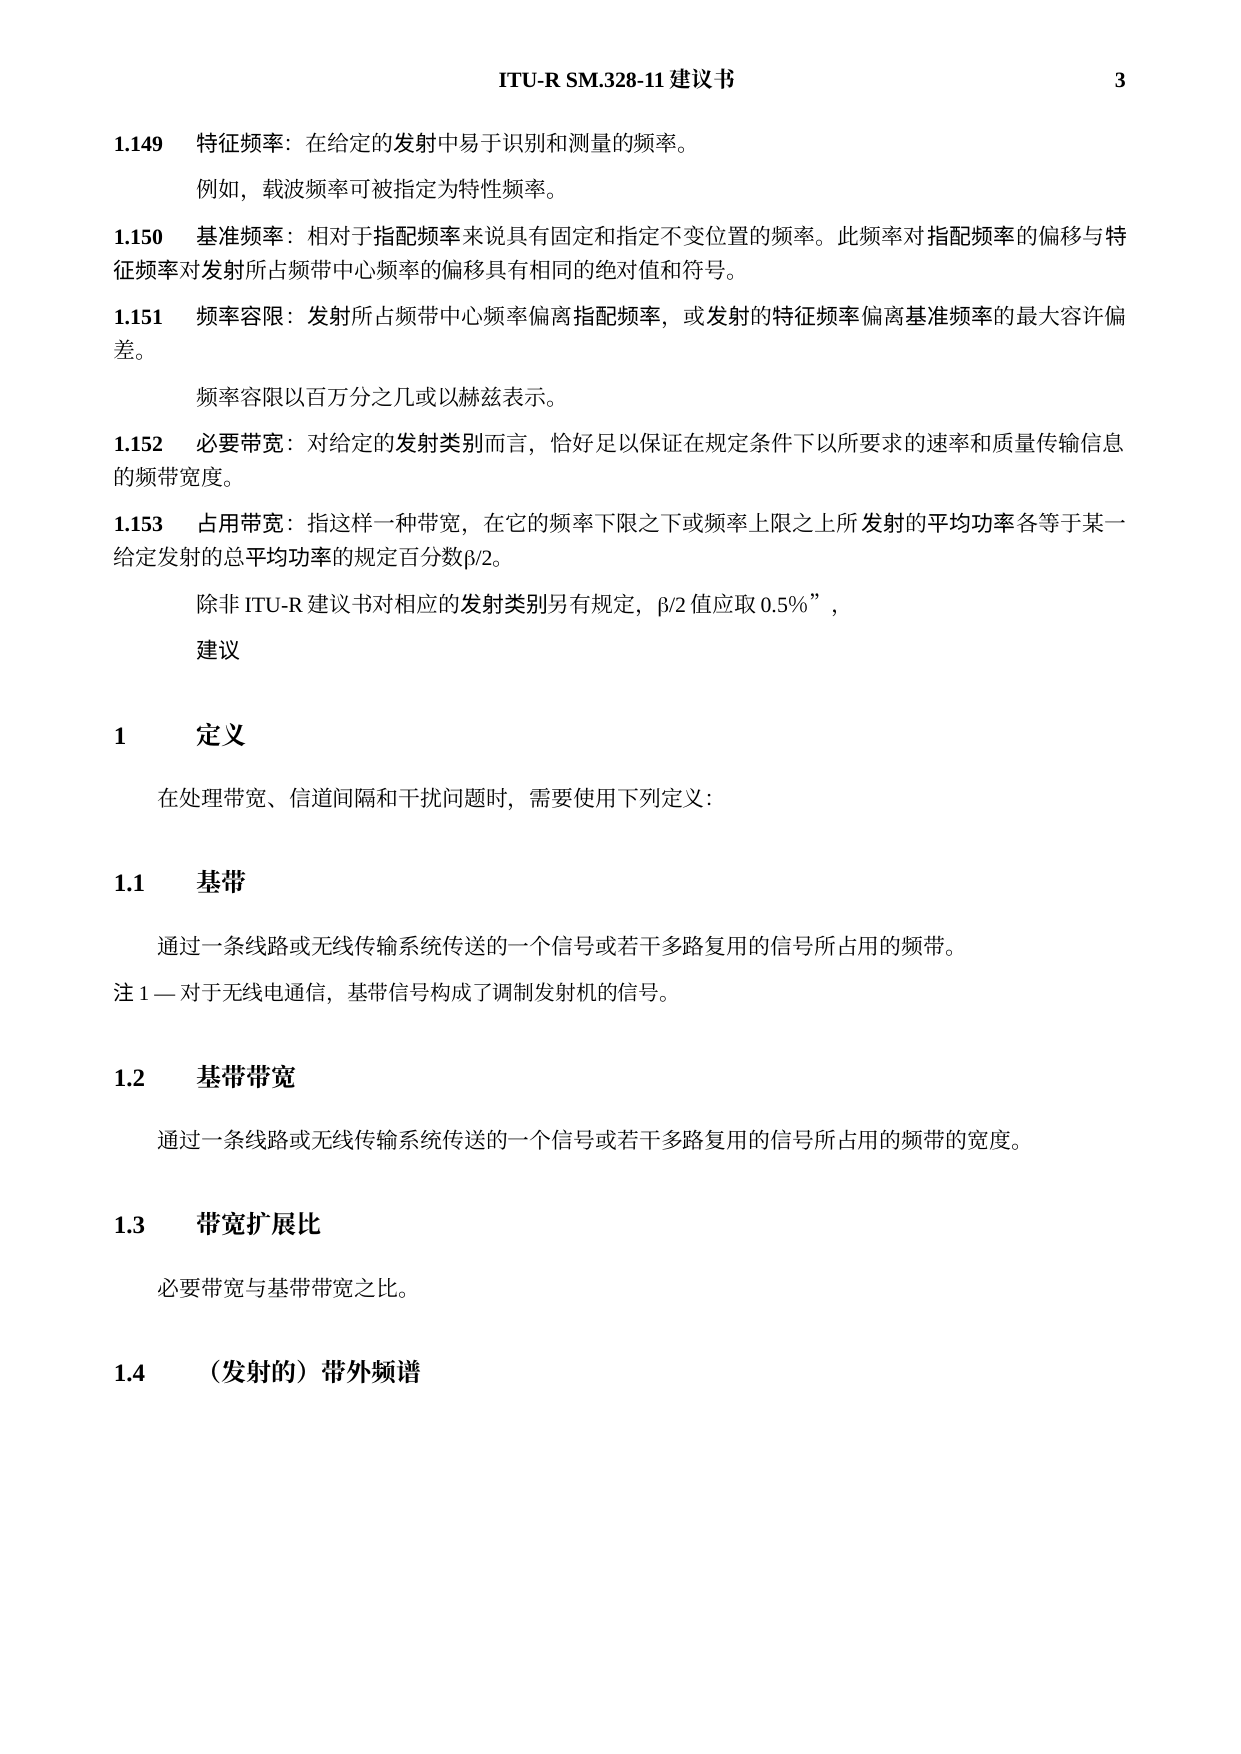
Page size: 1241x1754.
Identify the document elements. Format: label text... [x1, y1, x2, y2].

text 通过一条线路或无线传输系统传送的一个信号或若干多路复用的信号所占用的频带的宽度。 [113, 1122, 1127, 1156]
text 频率容限以百万分之几或以赫兹表示。 [113, 378, 1127, 412]
text 1.149 特征频率：在给定的发射中易于识别和测量的频率。 [113, 125, 1127, 159]
text 1.153 占用带宽：指这样一种带宽，在它的频率下限之下或频率上限之上所发射的平均功率各等于某一给定发射的总平均功率的规定百分数/2。 [113, 505, 1127, 573]
text 1.3 带宽扩展比 [113, 1189, 1127, 1257]
text 必要带宽与基带带宽之比。 [113, 1269, 1127, 1303]
text 通过一条线路或无线传输系统传送的一个信号或若干多路复用的信号所占用的频带。 [113, 928, 1127, 962]
text 除非ITU-R建议书对相应的发射类别另有规定，/2值应取0.5％”， [113, 586, 1127, 620]
text 注1 — 对于无线电通信，基带信号构成了调制发射机的信号。 [113, 974, 1127, 1008]
text 建议 [113, 632, 1127, 666]
text 1.150 基准频率：相对于指配频率来说具有固定和指定不变位置的频率。此频率对指配频率的偏移与特征频率对发射所占频带中心频率的偏移具有相同的绝对值和符号。 [113, 218, 1127, 286]
text 1.1 基带 [113, 847, 1127, 915]
text 例如，载波频率可被指定为特性频率。 [113, 171, 1127, 205]
text 1 定义 [113, 699, 1127, 767]
text 在处理带宽、信道间隔和干扰问题时，需要使用下列定义： [113, 780, 1127, 814]
text 1.2 基带带宽 [113, 1041, 1127, 1109]
text 1.151 频率容限：发射所占频带中心频率偏离指配频率，或发射的特征频率偏离基准频率的最大容许偏差。 [113, 298, 1127, 366]
text 1.4 （发射的）带外频谱 [113, 1337, 1127, 1405]
text 1.152 必要带宽：对给定的发射类别而言，恰好足以保证在规定条件下以所要求的速率和质量传输信息的频带宽度。 [113, 425, 1127, 493]
